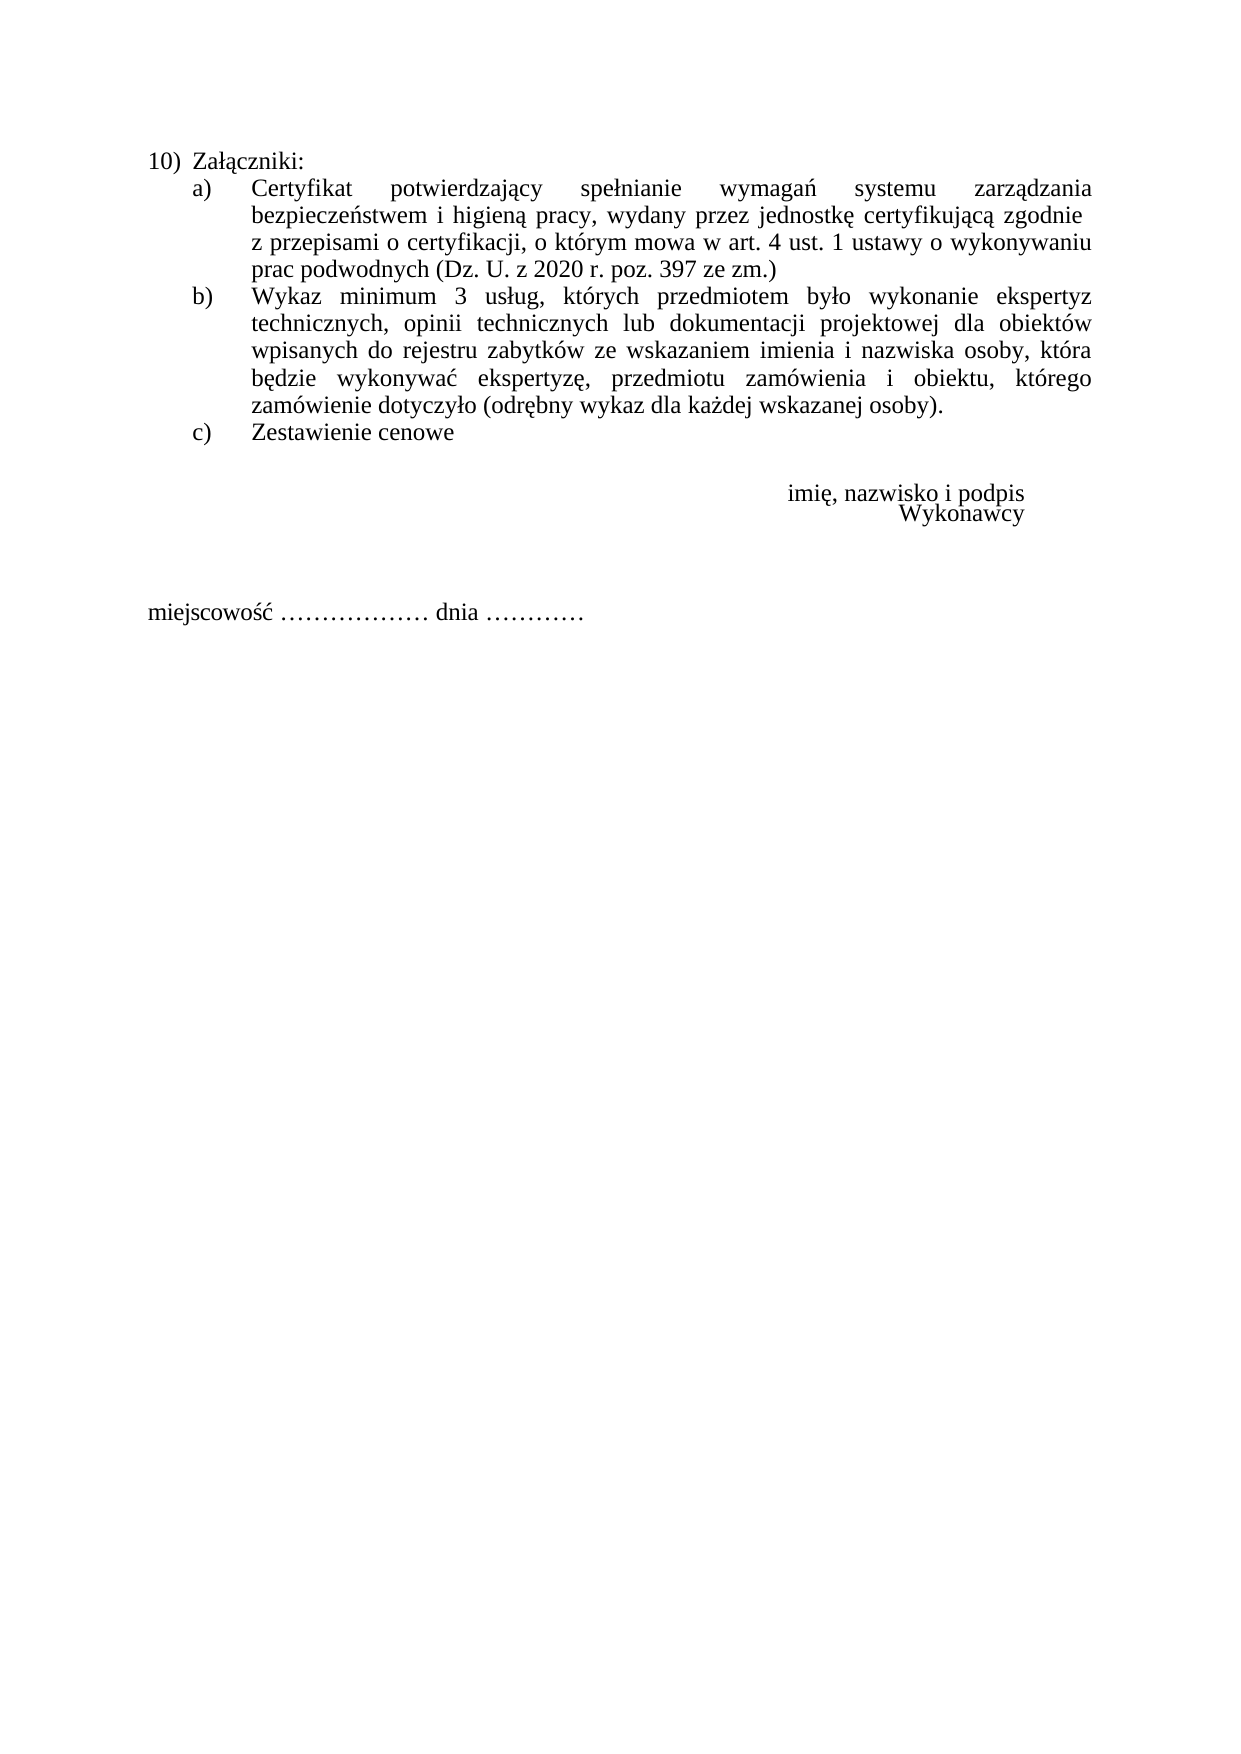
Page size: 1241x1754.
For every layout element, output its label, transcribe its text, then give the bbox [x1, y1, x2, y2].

text miejscowość ……………… dnia ………… [148, 597, 1093, 626]
text imię, nazwisko i podpis [673, 486, 1024, 506]
list Załączniki: [148, 148, 1024, 175]
text Wykonawcy [673, 506, 1024, 526]
list Wykaz minimum 3 usług, których przedmiotem było wykonanie ekspertyz technicznych, opinii technicznych lub dokumentacji projektowej dla obiektów wpisanych do rejestru zabytków ze wskazaniem imienia i nazwiska osoby, która będzie wykonywać ekspertyzę, przedmiotu zamówienia i obiektu, którego zamówienie dotyczyło (odrębny wykaz dla każdej wskazanej osoby). [192, 283, 1093, 418]
list Certyfikat potwierdzający spełnianie wymagań systemu zarządzania bezpieczeństwem i higieną pracy, wydany przez jednostkę certyfikującą zgodnie z przepisami o certyfikacji, o którym mowa w art. 4 ust. 1 ustawy o wykonywaniu prac podwodnych (Dz. U. z 2020 r. poz. 397 ze zm.) [192, 175, 1093, 283]
list Zestawienie cenowe [192, 418, 1093, 446]
